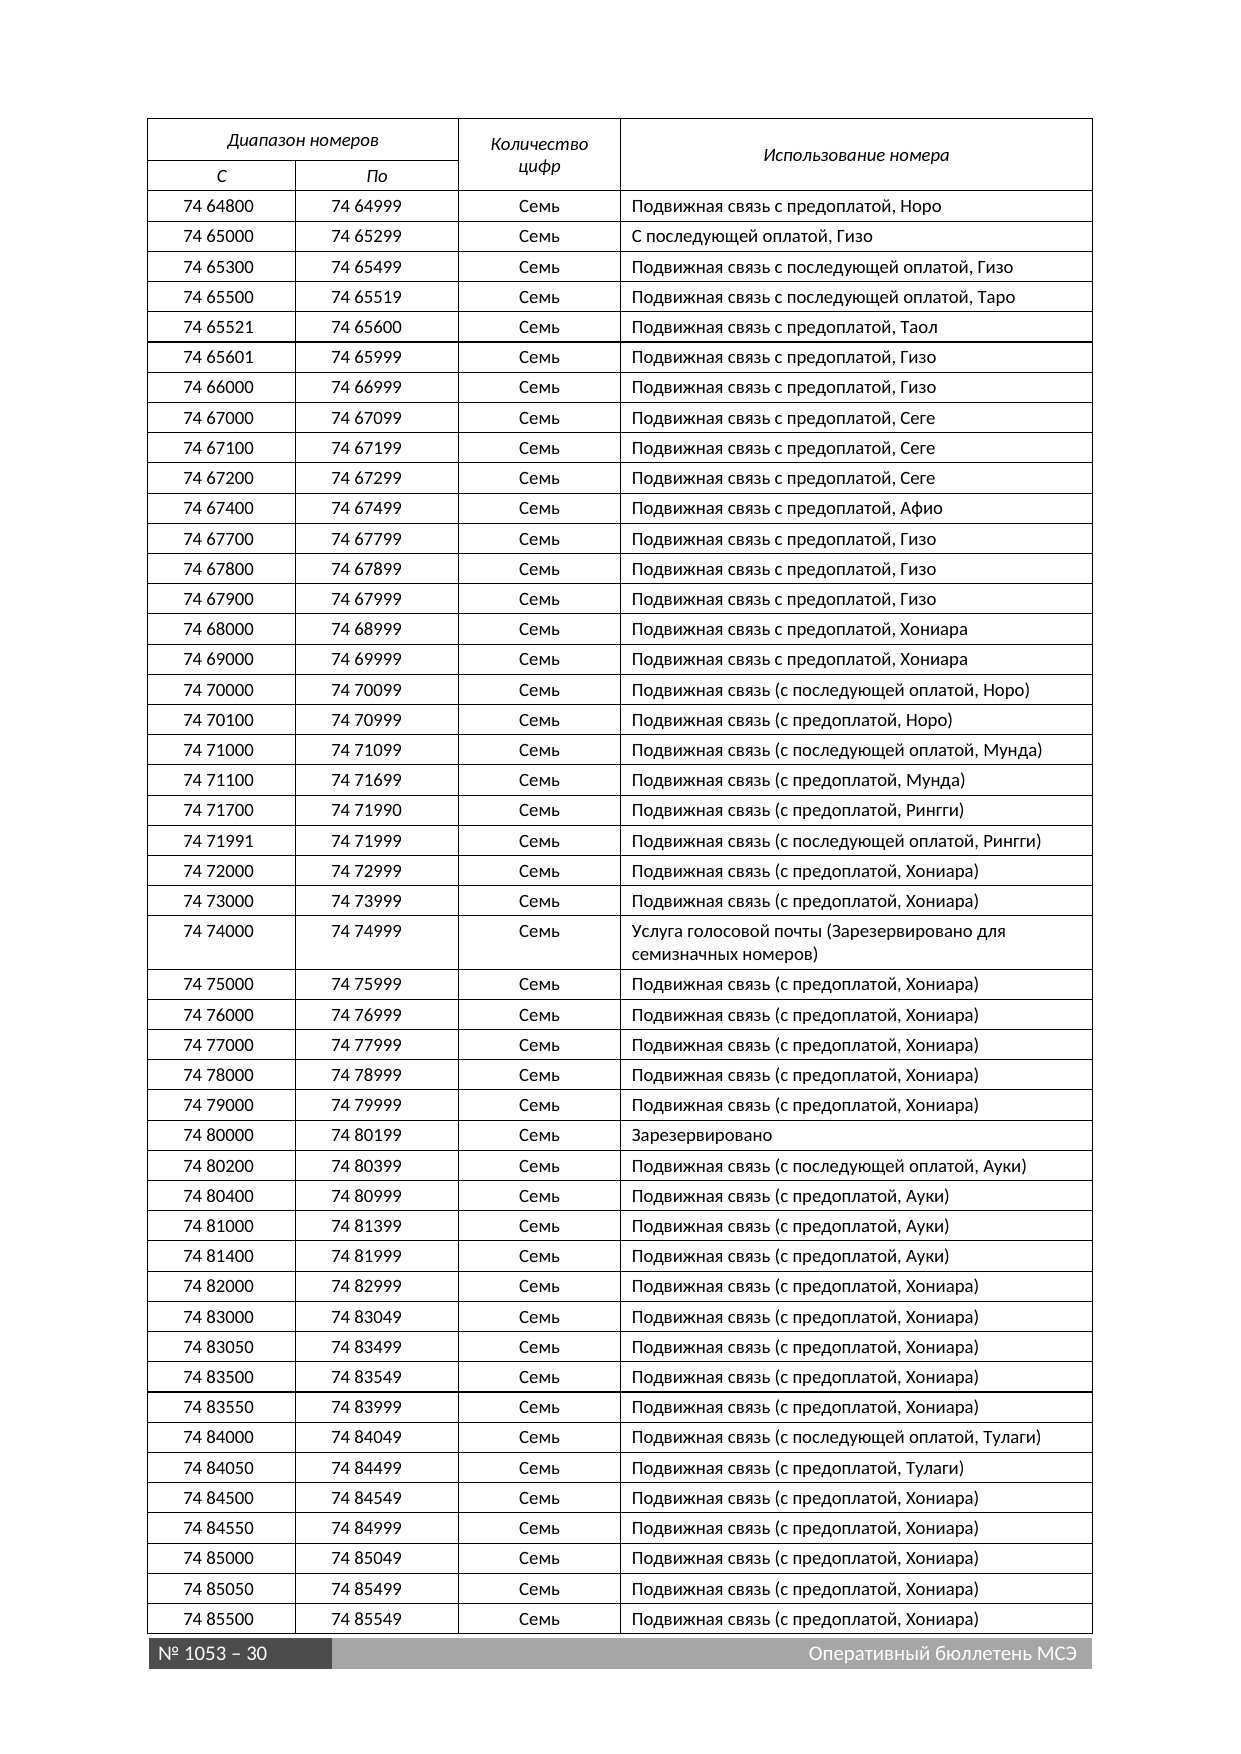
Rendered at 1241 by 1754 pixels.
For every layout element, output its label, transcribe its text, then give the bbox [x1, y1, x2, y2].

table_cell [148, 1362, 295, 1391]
table_cell Семь [459, 554, 620, 583]
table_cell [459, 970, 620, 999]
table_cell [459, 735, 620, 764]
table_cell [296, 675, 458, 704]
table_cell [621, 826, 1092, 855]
table_cell 74 65500 [148, 282, 295, 311]
table_cell 74 64800 [148, 191, 295, 221]
table_cell Семь [459, 373, 620, 402]
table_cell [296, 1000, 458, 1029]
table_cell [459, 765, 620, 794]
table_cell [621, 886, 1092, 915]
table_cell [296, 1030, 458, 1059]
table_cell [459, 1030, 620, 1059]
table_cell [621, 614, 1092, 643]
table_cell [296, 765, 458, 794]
table_cell 74 67800 [148, 554, 295, 583]
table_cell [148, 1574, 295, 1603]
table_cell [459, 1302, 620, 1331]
table_cell 74 67900 [148, 584, 295, 613]
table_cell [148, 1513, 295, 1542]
table_cell Подвижная связь с предоплатой, Гизо [621, 343, 1092, 372]
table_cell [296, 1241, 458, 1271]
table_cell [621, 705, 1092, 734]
table_cell 74 67700 [148, 524, 295, 553]
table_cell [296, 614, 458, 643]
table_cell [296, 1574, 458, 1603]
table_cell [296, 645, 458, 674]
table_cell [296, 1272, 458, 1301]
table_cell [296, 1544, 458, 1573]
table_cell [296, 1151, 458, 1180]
table_cell Подвижная связь с предоплатой, Гизо [621, 554, 1092, 583]
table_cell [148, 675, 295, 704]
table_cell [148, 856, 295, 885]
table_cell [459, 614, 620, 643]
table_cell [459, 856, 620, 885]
table_cell Подвижная связь с предоплатой, Афио [621, 494, 1092, 523]
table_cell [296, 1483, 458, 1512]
table_cell 74 65519 [296, 282, 458, 311]
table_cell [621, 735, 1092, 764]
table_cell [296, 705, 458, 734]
table_cell Подвижная связь с последующей оплатой, Гизо [621, 252, 1092, 281]
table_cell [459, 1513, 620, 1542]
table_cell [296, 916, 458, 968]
table_cell 74 67299 [296, 463, 458, 492]
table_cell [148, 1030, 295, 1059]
table_cell Подвижная связь с предоплатой, Сеге [621, 403, 1092, 432]
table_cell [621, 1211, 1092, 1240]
table_cell 74 66999 [296, 373, 458, 402]
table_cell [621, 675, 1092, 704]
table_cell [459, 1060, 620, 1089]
table_cell 74 65499 [296, 252, 458, 281]
table_cell 74 65300 [148, 252, 295, 281]
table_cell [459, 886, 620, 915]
table_cell 74 65299 [296, 222, 458, 251]
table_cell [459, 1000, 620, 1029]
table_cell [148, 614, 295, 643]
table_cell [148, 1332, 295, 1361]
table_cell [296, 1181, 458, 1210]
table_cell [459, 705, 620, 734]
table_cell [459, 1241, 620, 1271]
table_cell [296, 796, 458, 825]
table_cell Семь [459, 524, 620, 553]
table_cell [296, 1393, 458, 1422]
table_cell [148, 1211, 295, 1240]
table_cell 74 67899 [296, 554, 458, 583]
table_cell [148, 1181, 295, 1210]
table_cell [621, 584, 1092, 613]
table_cell Семь [459, 433, 620, 462]
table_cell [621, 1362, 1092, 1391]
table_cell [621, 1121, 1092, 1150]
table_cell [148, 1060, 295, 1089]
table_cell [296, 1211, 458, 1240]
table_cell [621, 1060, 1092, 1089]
table_cell С [148, 161, 295, 190]
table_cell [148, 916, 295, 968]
table_cell 74 67199 [296, 433, 458, 462]
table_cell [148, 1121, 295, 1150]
table_cell 74 64999 [296, 191, 458, 221]
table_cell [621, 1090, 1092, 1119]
table_cell Семь [459, 252, 620, 281]
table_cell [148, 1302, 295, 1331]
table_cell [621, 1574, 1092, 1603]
table_cell Семь [459, 463, 620, 492]
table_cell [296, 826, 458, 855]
table_cell 74 67799 [296, 524, 458, 553]
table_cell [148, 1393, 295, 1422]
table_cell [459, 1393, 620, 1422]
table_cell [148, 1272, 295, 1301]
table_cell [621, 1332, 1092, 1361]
table_cell 74 67499 [296, 494, 458, 523]
table_cell 74 65999 [296, 343, 458, 372]
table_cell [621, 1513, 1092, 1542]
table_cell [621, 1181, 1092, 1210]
table_cell 74 66000 [148, 373, 295, 402]
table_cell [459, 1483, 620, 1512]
table_cell Семь [459, 343, 620, 372]
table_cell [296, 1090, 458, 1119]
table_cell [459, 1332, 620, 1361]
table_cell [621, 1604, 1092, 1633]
table_cell Подвижная связь с предоплатой, Таол [621, 312, 1092, 341]
table_cell 74 67200 [148, 463, 295, 492]
table_cell 74 67400 [148, 494, 295, 523]
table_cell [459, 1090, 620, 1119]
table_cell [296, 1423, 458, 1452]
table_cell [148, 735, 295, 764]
table_cell Подвижная связь с предоплатой, Гизо [621, 373, 1092, 402]
table_cell Подвижная связь с предоплатой, Норо [621, 191, 1092, 221]
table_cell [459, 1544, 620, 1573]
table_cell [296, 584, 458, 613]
table_header Диапазон номеров [148, 119, 458, 160]
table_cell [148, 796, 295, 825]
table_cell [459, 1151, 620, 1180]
table_cell Подвижная связь с предоплатой, Сеге [621, 463, 1092, 492]
table_cell Подвижная связь с предоплатой, Сеге [621, 433, 1092, 462]
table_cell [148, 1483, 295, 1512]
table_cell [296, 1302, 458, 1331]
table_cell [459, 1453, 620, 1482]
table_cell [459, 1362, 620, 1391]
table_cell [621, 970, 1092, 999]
table_cell 74 65600 [296, 312, 458, 341]
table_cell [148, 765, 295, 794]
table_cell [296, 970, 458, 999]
table_cell По [296, 161, 458, 190]
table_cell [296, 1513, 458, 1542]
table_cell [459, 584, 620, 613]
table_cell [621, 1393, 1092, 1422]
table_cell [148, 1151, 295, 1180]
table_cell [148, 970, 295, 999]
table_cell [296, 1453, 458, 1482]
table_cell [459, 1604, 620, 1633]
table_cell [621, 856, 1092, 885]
table_header Использование номера [621, 119, 1092, 190]
table_cell 74 67099 [296, 403, 458, 432]
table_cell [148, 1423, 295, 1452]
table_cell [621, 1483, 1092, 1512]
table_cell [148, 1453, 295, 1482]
table_cell Подвижная связь с предоплатой, Гизо [621, 524, 1092, 553]
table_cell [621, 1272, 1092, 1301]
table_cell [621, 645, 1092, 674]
table_cell 74 67000 [148, 403, 295, 432]
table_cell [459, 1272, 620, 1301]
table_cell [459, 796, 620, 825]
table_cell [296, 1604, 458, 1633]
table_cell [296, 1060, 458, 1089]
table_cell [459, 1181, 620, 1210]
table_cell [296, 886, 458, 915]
table_cell 74 65521 [148, 312, 295, 341]
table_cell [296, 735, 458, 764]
table_cell 74 65601 [148, 343, 295, 372]
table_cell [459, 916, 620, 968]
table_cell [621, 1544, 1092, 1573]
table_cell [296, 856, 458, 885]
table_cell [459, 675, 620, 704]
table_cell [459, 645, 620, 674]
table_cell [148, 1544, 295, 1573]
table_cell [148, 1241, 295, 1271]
table_cell С последующей оплатой, Гизо [621, 222, 1092, 251]
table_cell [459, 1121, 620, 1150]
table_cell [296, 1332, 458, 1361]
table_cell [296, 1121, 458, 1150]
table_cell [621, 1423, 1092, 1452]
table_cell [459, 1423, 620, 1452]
table_header Количество цифр [459, 119, 620, 190]
table_cell 74 67100 [148, 433, 295, 462]
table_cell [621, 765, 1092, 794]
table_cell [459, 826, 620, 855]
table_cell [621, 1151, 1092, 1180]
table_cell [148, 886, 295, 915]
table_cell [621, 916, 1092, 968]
table_cell Семь [459, 403, 620, 432]
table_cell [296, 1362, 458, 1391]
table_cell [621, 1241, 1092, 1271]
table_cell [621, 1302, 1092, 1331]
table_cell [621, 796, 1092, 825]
table_cell Семь [459, 494, 620, 523]
table_cell Семь [459, 222, 620, 251]
table_cell 74 65000 [148, 222, 295, 251]
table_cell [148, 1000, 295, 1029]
table_cell Семь [459, 312, 620, 341]
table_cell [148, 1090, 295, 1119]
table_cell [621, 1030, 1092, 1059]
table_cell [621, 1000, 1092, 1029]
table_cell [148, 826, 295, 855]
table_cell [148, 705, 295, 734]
table_cell Семь [459, 282, 620, 311]
table_cell Подвижная связь с последующей оплатой, Таро [621, 282, 1092, 311]
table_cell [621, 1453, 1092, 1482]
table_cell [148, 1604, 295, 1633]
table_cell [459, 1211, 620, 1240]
table_cell Семь [459, 191, 620, 221]
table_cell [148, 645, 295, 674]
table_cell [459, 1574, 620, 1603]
